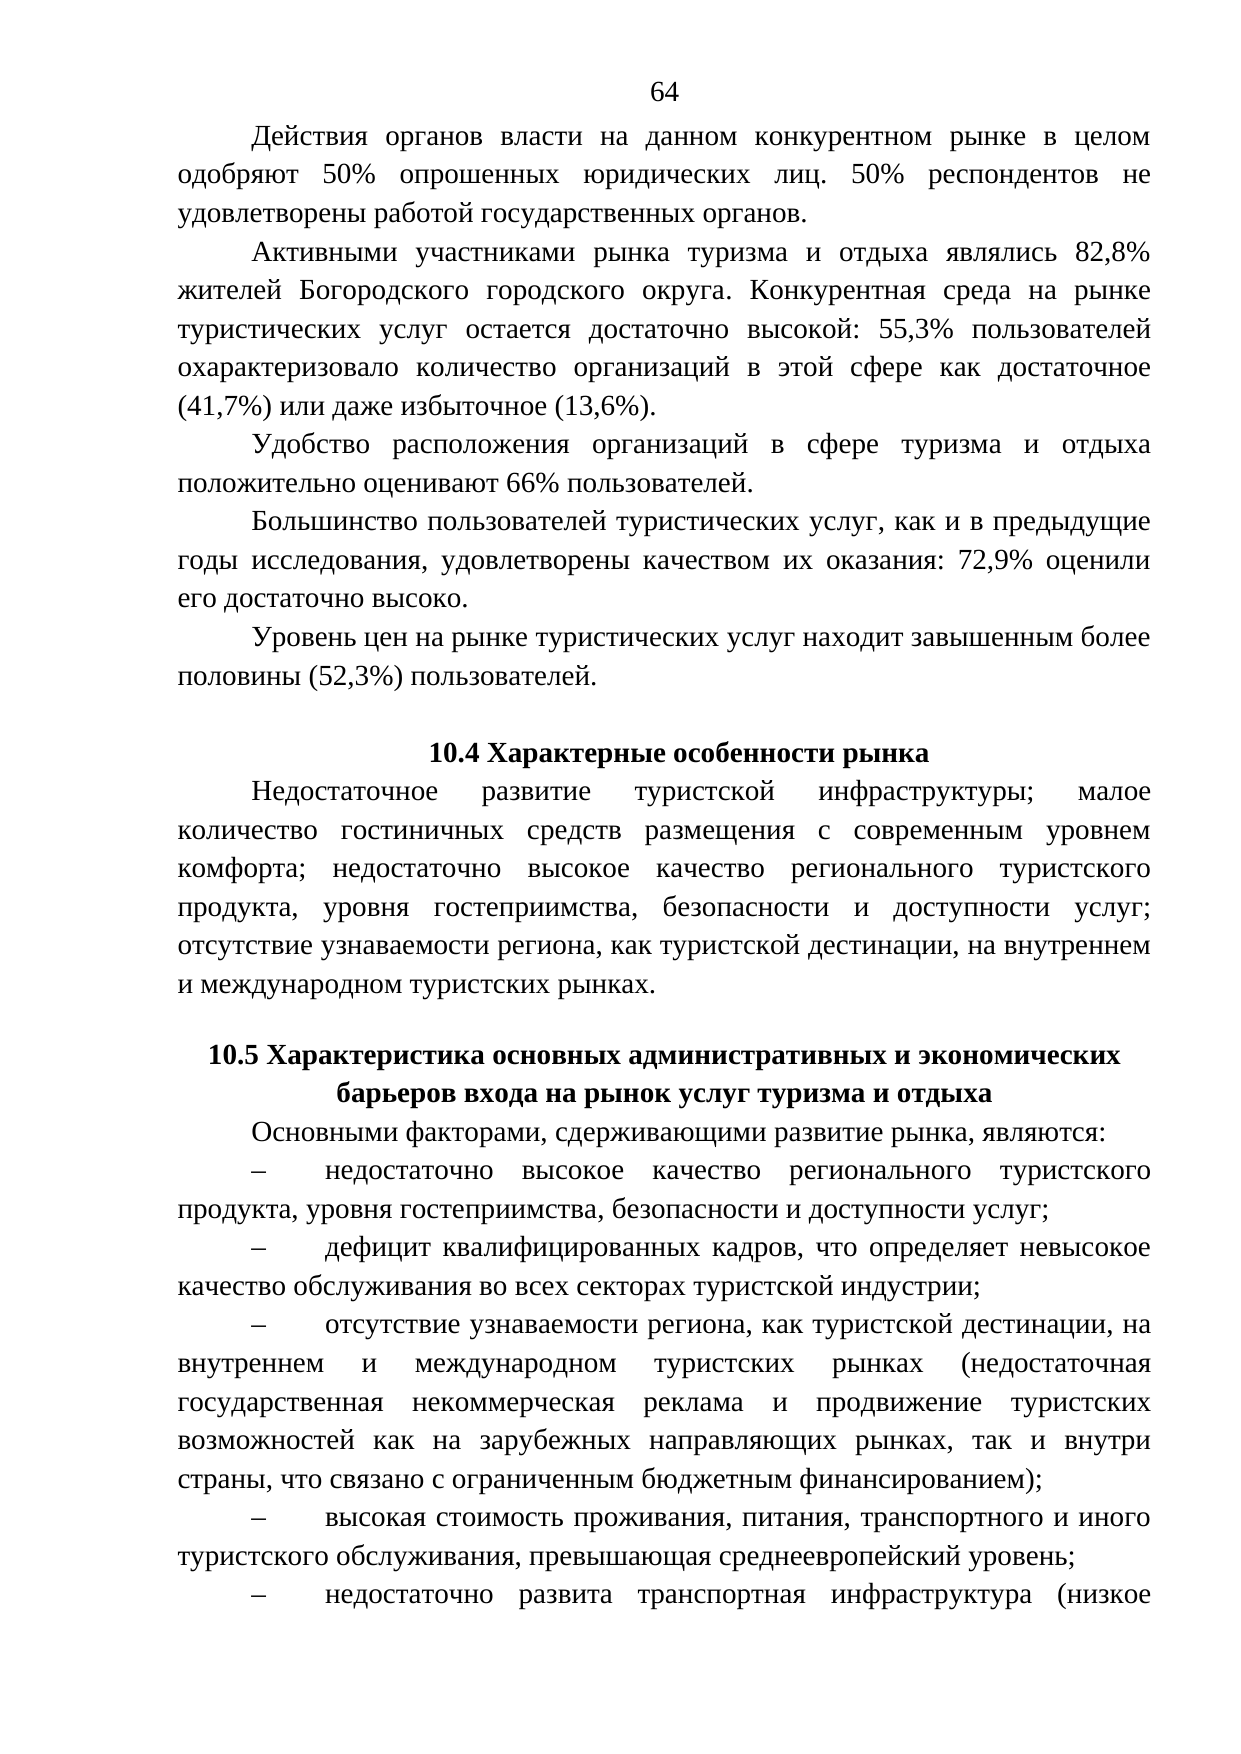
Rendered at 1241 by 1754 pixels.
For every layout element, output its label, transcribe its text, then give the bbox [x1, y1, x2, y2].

text – отсутствие узнаваемости региона, как туристской дестинации, на внутреннем и международном туристских рынках (недостаточная государственная некоммерческая реклама и продвижение туристских возможностей как на зарубежных направляющих рынках, так и внутри страны, что связано с ограниченным бюджетным финансированием); [177, 1307, 1152, 1494]
text – дефицит квалифицированных кадров, что определяет невысокое качество обслуживания во всех секторах туристской индустрии; [177, 1229, 1152, 1302]
text 10.4 Характерные особенности рынка [428, 735, 1152, 768]
text Основными факторами, сдерживающими развитие рынка, являются: [177, 1114, 1152, 1147]
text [177, 1576, 1152, 1610]
text Удобство расположения организаций в сфере туризма и отдыха положительно оценивают 66% пользователей. [177, 426, 1152, 498]
list 10.5 Характеристика основных административных и экономических барьеров входа на рынок услуг туризма и отдыха [177, 1037, 1152, 1109]
text – недостаточно высокое качество регионального туристского продукта, уровня гостеприимства, безопасности и доступности услуг; [177, 1152, 1152, 1224]
text Активными участниками рынка туризма и отдыха являлись 82,8% жителей Богородского городского округа. Конкурентная среда на рынке туристических услуг остается достаточно высокой: 55,3% пользователей охарактеризовало количество организаций в этой сфере как достаточное (41,7%) или даже избыточное (13,6%). [177, 234, 1152, 421]
text Уровень цен на рынке туристических услуг находит завышенным более половины (52,3%) пользователей. [177, 619, 1152, 691]
text – высокая стоимость проживания, питания, транспортного и иного туристского обслуживания, превышающая среднеевропейский уровень; [177, 1499, 1152, 1571]
text Действия органов власти на данном конкурентном рынке в целом одобряют 50% опрошенных юридических лиц. 50% респондентов не удовлетворены работой государственных органов. [177, 118, 1152, 229]
text Недостаточное развитие туристской инфраструктуры; малое количество гостиничных средств размещения с современным уровнем комфорта; недостаточно высокое качество регионального туристского продукта, уровня гостеприимства, безопасности и доступности услуг; отсутствие узнаваемости региона, как туристской дестинации, на внутреннем и международном туристских рынках. [177, 773, 1152, 999]
text Большинство пользователей туристических услуг, как и в предыдущие годы исследования, удовлетворены качеством их оказания: 72,9% оценили его достаточно высоко. [177, 503, 1152, 614]
